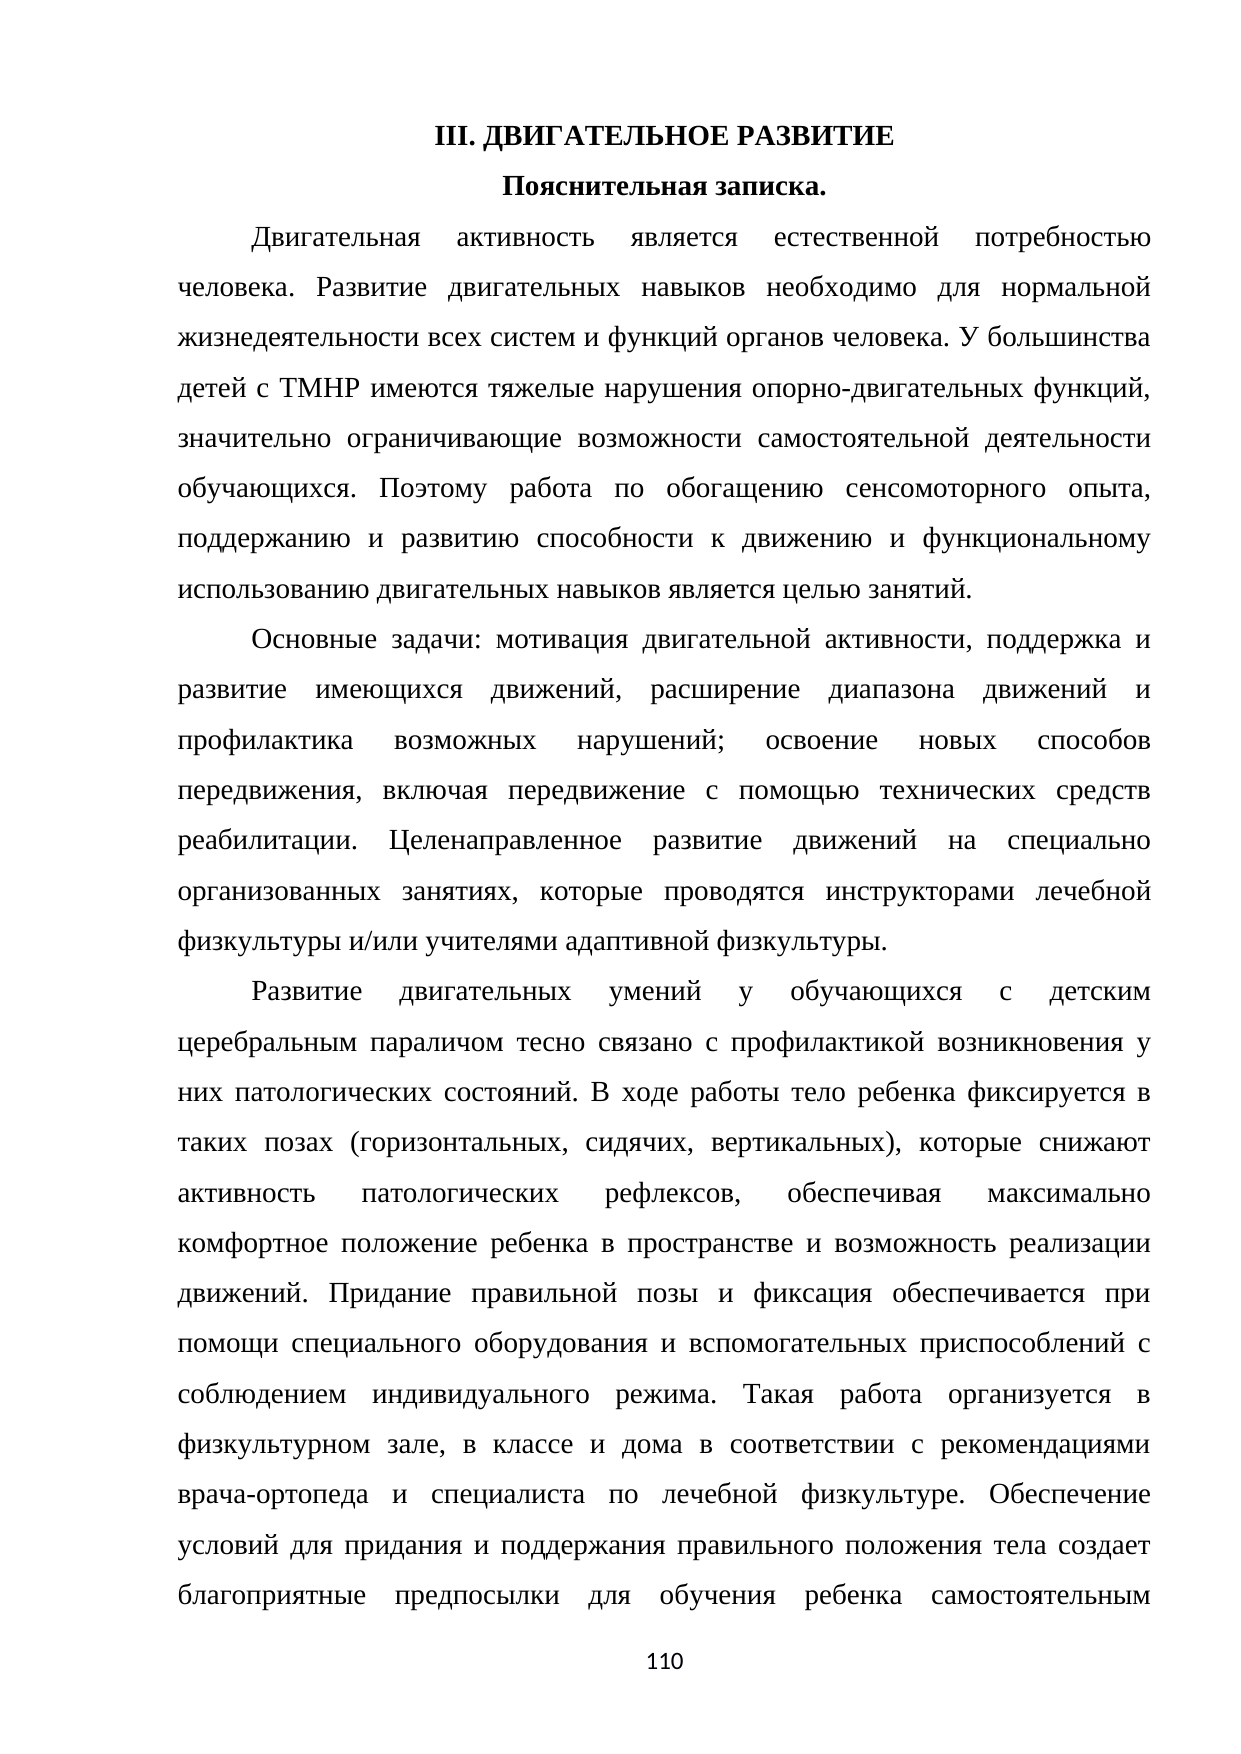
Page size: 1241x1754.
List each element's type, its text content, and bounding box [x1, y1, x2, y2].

text Двигательная активность является естественной потребностью человека. Развитие двигательных навыков необходимо для нормальной жизнедеятельности всех систем и функций органов человека. У большинства детей с ТМНР имеются тяжелые нарушения опорно-двигательных функций, значительно ограничивающие возможности самостоятельной деятельности обучающихся. Поэтому работа по обогащению сенсомоторного опыта, поддержанию и развитию способности к движению и функциональному использованию двигательных навыков является целью занятий. [177, 219, 1152, 604]
text III. ДВИГАТЕЛЬНОЕ РАЗВИТИЕ [177, 118, 1152, 152]
text Пояснительная записка. [177, 168, 1152, 202]
text Основные задачи: мотивация двигательной активности, поддержка и развитие имеющихся движений, расширение диапазона движений и профилактика возможных нарушений; освоение новых способов передвижения, включая передвижение с помощью технических средств реабилитации. Целенаправленное развитие движений на специально организованных занятиях, которые проводятся инструкторами лечебной физкультуры и/или учителями адаптивной физкультуры. [177, 621, 1152, 957]
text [177, 973, 1152, 1611]
